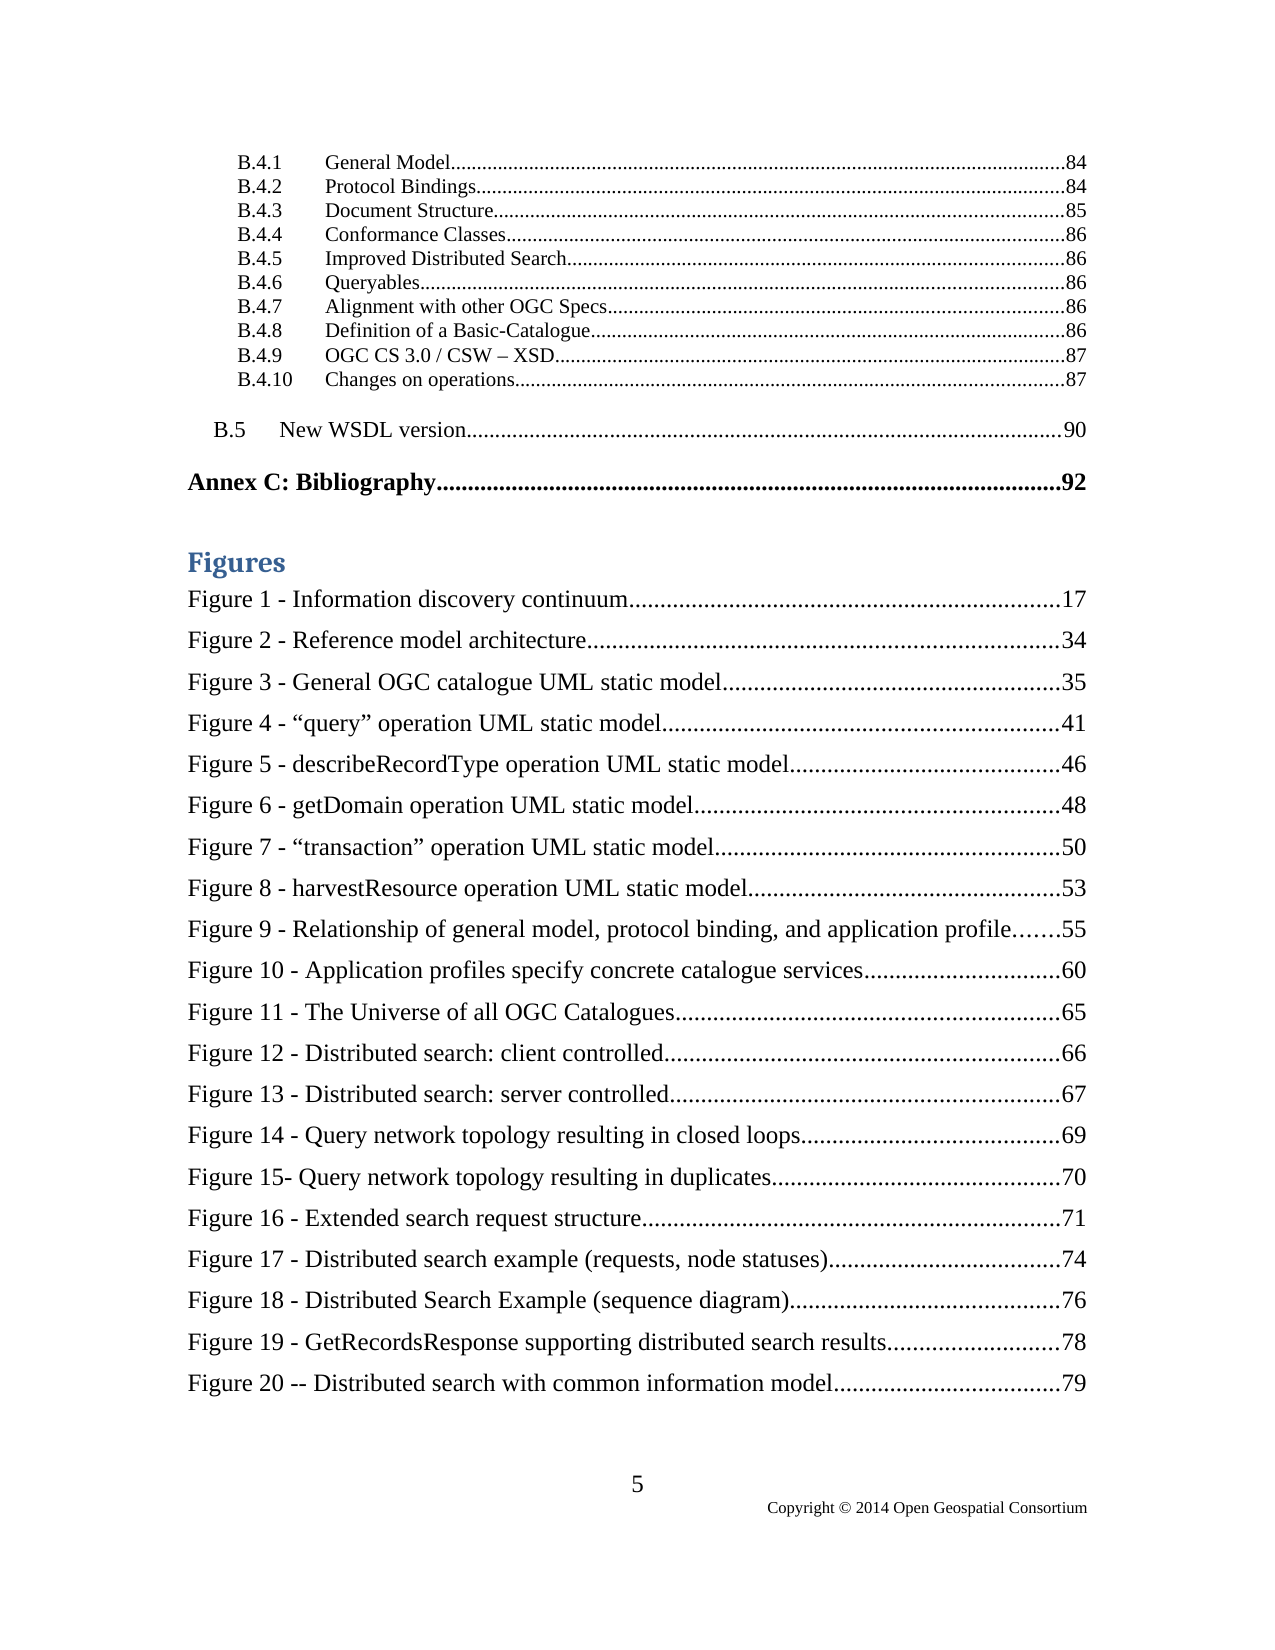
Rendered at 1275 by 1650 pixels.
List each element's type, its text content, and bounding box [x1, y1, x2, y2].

text B.5 New WSDL version 90 [213, 416, 1087, 442]
text B.4.9 OGC CS 3.0 / CSW – XSD 87 [237, 342, 1087, 367]
text Figure 1 - Information discovery continuum 17 [187, 584, 1087, 613]
text Figure 12 - Distributed search: client controlled 66 [187, 1038, 1087, 1067]
text Figure 8 - harvestResource operation UML static model 53 [187, 873, 1087, 902]
text Figure 4 - “query” operation UML static model 41 [187, 708, 1087, 737]
text B.4.7 Alignment with other OGC Specs 86 [237, 294, 1087, 318]
text B.4.5 Improved Distributed Search 86 [237, 246, 1087, 270]
text B.4.3 Document Structure 85 [237, 198, 1087, 222]
text Figure 18 - Distributed Search Example (sequence diagram) 76 [187, 1286, 1087, 1314]
text Figure 11 - The Universe of all OGC Catalogues 65 [187, 997, 1087, 1026]
subtitle Figures [187, 546, 1087, 579]
text B.4.4 Conformance Classes 86 [237, 222, 1087, 246]
text Figure 2 - Reference model architecture 34 [187, 626, 1087, 654]
text Figure 10 - Application profiles specify concrete catalogue services 60 [187, 956, 1087, 984]
text Figure 13 - Distributed search: server controlled 67 [187, 1079, 1087, 1108]
text Figure 9 - Relationship of general model, protocol binding, and application profile 55 [187, 914, 1087, 943]
text Figure 19 - GetRecordsResponse supporting distributed search results 78 [187, 1327, 1087, 1356]
text Figure 17 - Distributed search example (requests, node statuses) 74 [187, 1244, 1087, 1273]
text Figure 14 - Query network topology resulting in closed loops 69 [187, 1121, 1087, 1149]
text B.4.6 Queryables 86 [237, 270, 1087, 294]
text Figure 15- Query network topology resulting in duplicates 70 [187, 1162, 1087, 1191]
text Annex C: Bibliography 92 [187, 467, 1087, 496]
text Figure 5 - describeRecordType operation UML static model 46 [187, 749, 1087, 778]
text Figure 7 - “transaction” operation UML static model 50 [187, 832, 1087, 861]
text Figure 6 - getDomain operation UML static model 48 [187, 791, 1087, 819]
text B.4.2 Protocol Bindings 84 [237, 174, 1087, 198]
text B.4.8 Definition of a Basic-Catalogue 86 [237, 318, 1087, 342]
text Figure 20 -- Distributed search with common information model 79 [187, 1368, 1087, 1397]
text B.4.10 Changes on operations 87 [237, 367, 1087, 391]
text B.4.1 General Model 84 [237, 150, 1087, 174]
text Figure 3 - General OGC catalogue UML static model 35 [187, 667, 1087, 696]
text Figure 16 - Extended search request structure 71 [187, 1203, 1087, 1232]
